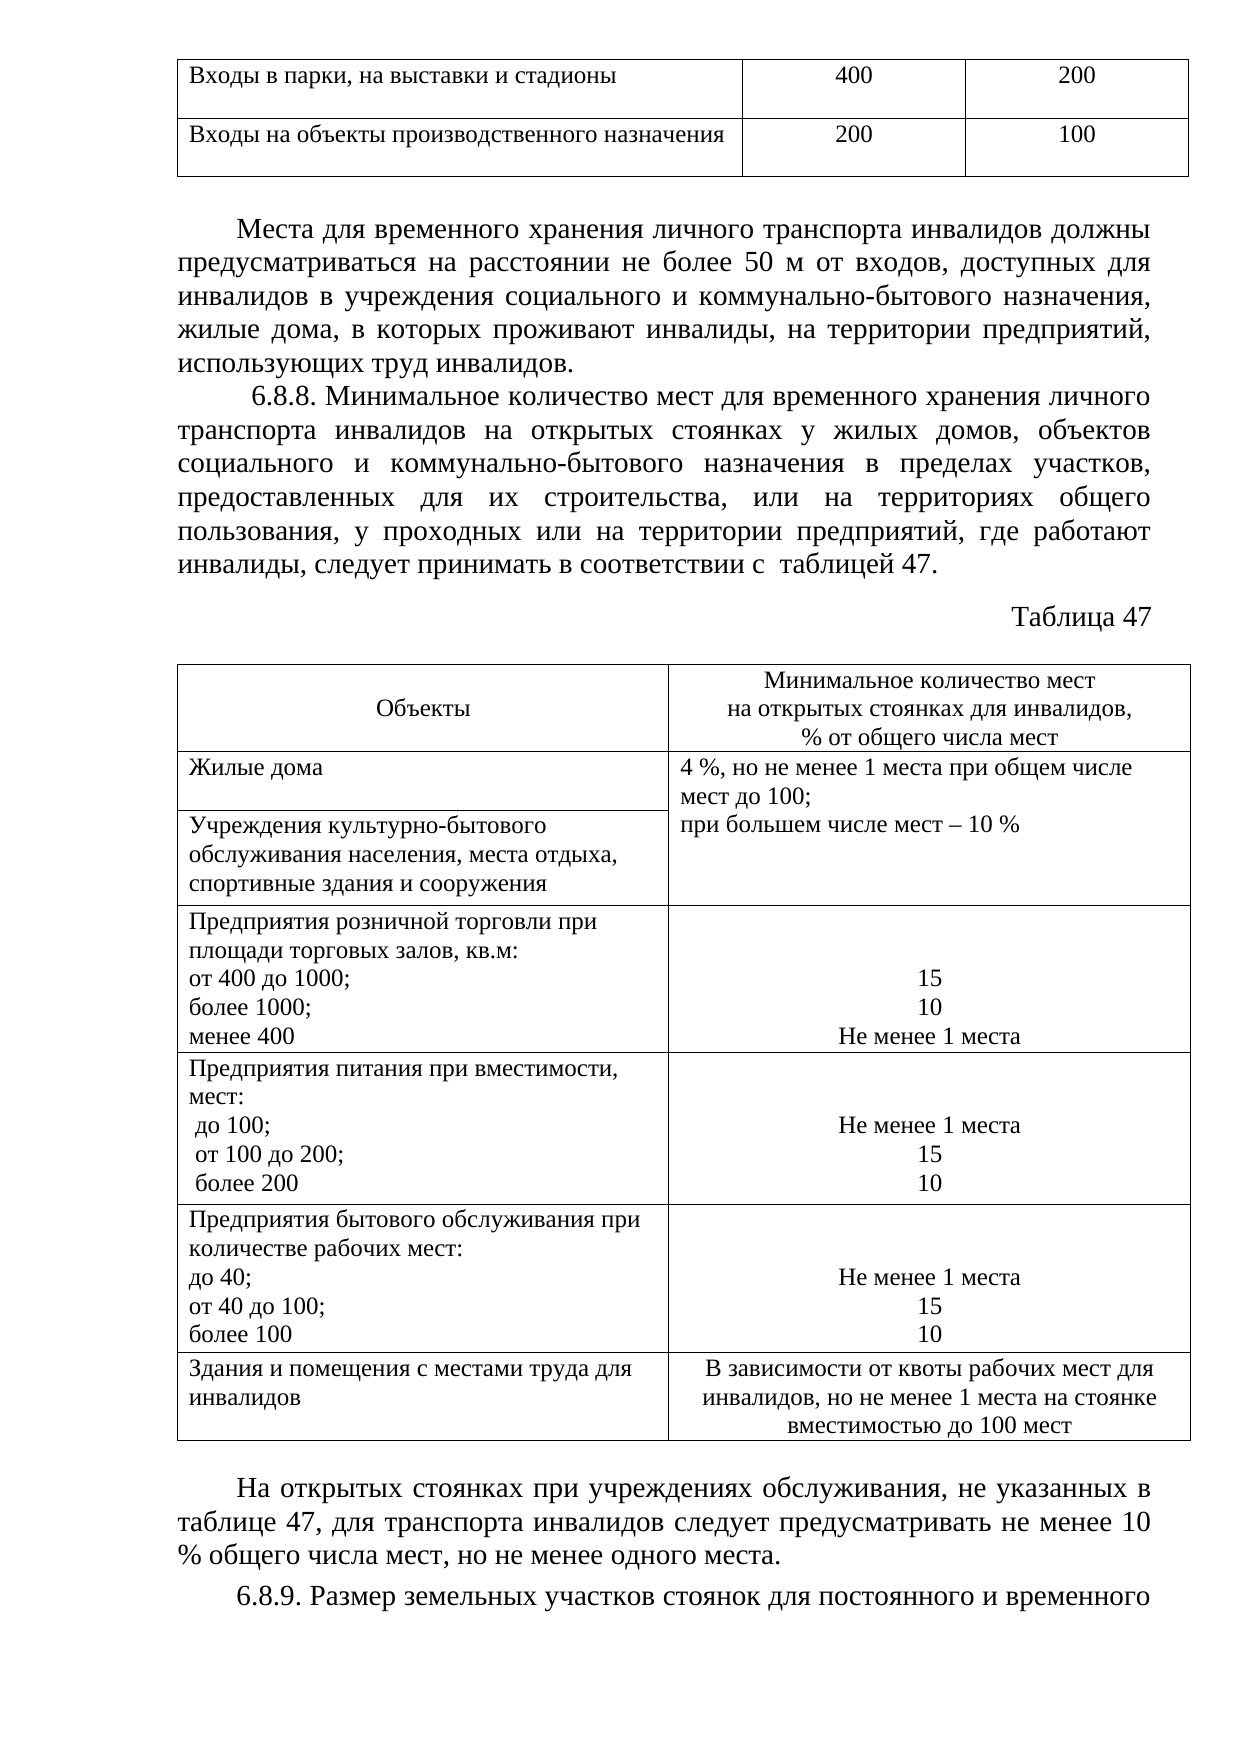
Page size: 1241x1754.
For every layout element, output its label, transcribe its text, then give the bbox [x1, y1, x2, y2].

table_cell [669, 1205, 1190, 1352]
text 6.8.8. Минимальное количество мест для временного хранения личного транспорта инвалидов на открытых стоянках у жилых домов, объектов социального и коммунально-бытового назначения в пределах участков, предоставленных для их строительства, или на территориях общего пользования, у проходных или на территории предприятий, где работают инвалиды, следует принимать в соответствии с таблицей 47. [177, 378, 1152, 580]
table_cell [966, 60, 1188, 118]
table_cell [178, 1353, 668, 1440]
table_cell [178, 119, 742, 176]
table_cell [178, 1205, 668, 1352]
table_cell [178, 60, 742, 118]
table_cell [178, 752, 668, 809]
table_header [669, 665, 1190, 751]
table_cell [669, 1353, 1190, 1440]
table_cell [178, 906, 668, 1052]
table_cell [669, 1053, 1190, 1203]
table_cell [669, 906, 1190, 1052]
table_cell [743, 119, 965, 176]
text Места для временного хранения личного транспорта инвалидов должны предусматриваться на расстоянии не более от входов, доступных для инвалидов в учреждения социального и коммунально-бытового назначения, жилые дома, в которых проживают инвалиды, на территории предприятий, использующих труд инвалидов. [177, 211, 1152, 378]
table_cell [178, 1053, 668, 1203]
text Таблица 47 [177, 599, 1152, 632]
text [177, 1578, 1152, 1612]
text На открытых стоянках при учреждениях обслуживания, не указанных в таблице 47, для транспорта инвалидов следует предусматривать не менее 10 % общего числа мест, но не менее одного места. [177, 1470, 1152, 1571]
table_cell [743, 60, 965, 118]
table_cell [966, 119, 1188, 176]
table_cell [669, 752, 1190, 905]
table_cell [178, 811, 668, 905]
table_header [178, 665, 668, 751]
